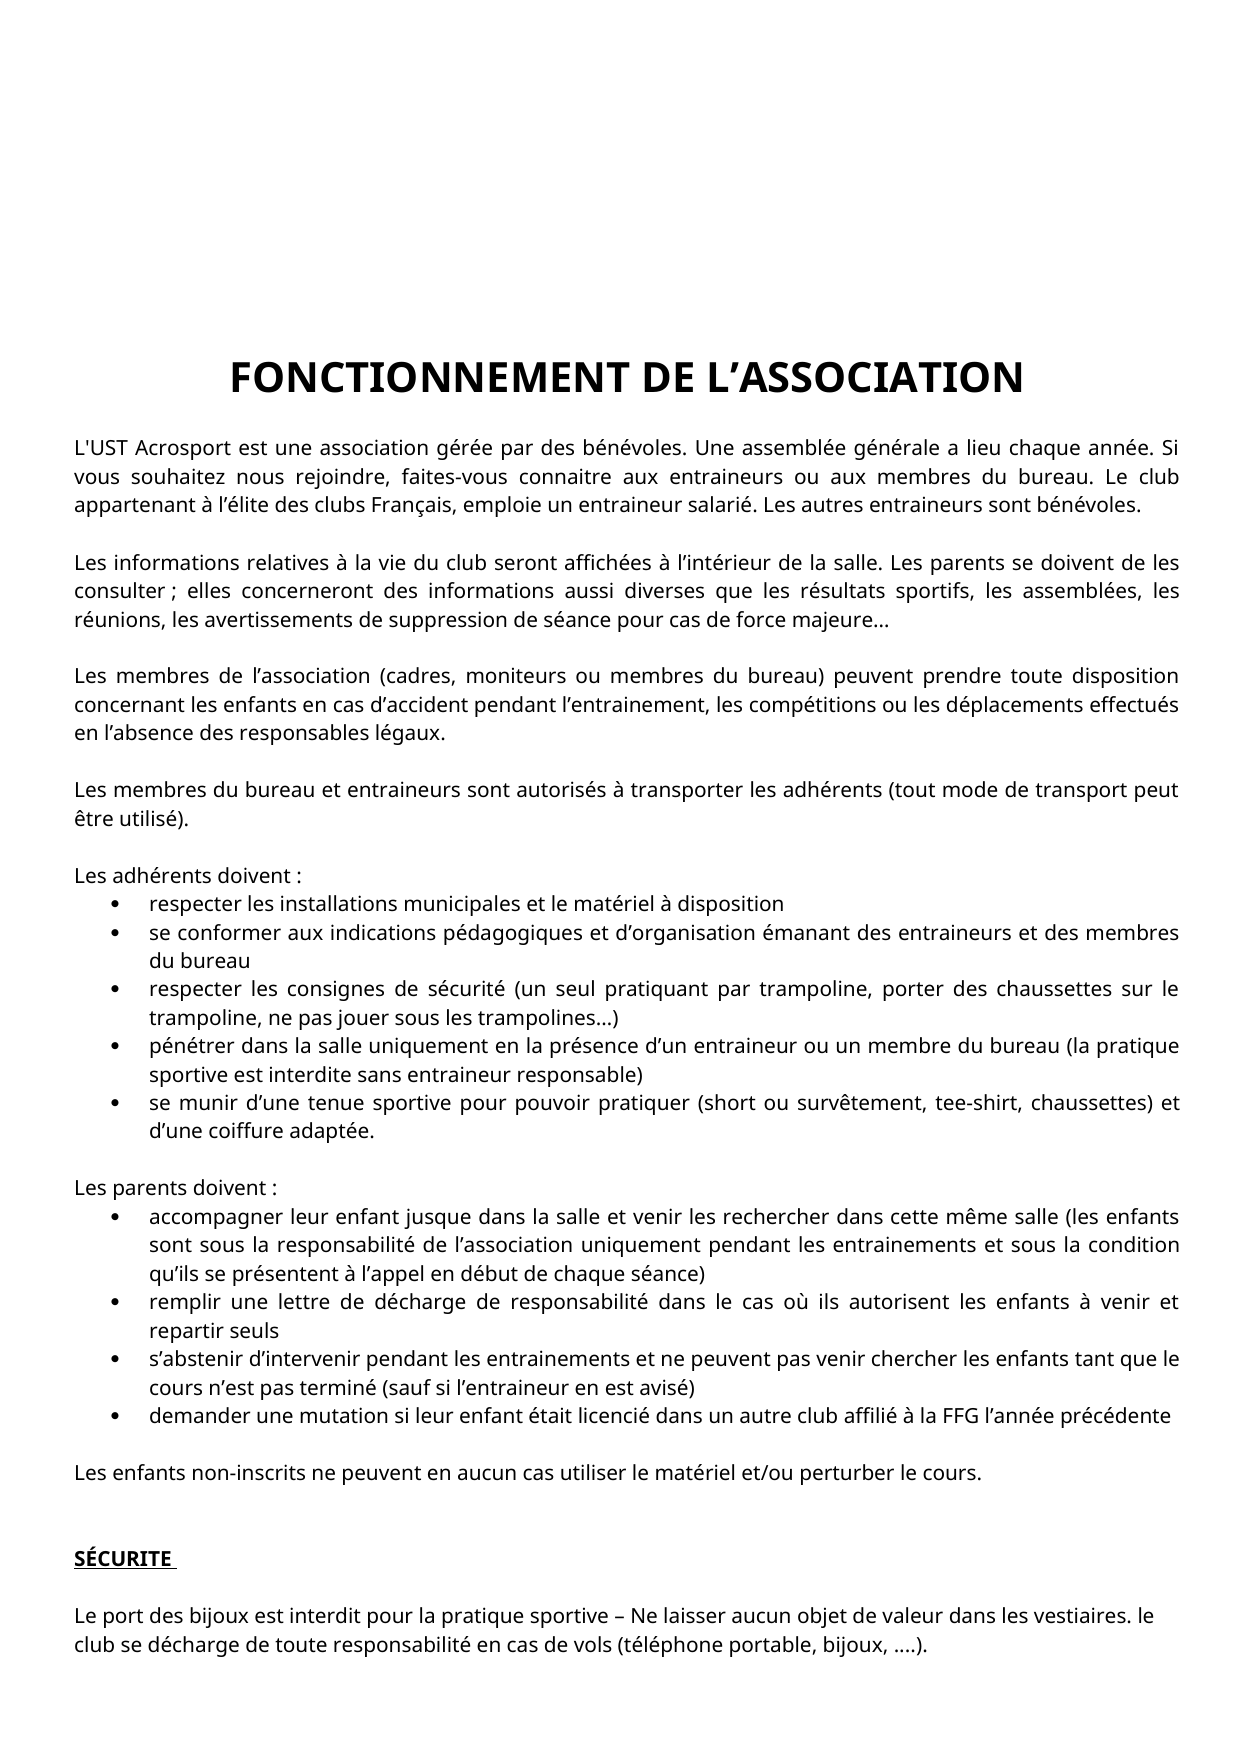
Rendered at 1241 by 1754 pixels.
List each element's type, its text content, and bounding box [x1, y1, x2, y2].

list demander une mutation si leur enfant était licencié dans un autre club affilié à la FFG l’année précédente [111, 1401, 1181, 1429]
list Les membres de l’association (cadres, moniteurs ou membres du bureau) peuvent prendre toute disposition concernant les enfants en cas d’accident pendant l’entrainement, les compétitions ou les déplacements effectués en l’absence des responsables légaux. [74, 662, 1181, 747]
text Les parents doivent : [74, 1173, 1181, 1202]
text FONCTIONNEMENT DE L’ASSOCIATION [74, 347, 1181, 404]
list pénétrer dans la salle uniquement en la présence d’un entraineur ou un membre du bureau (la pratique sportive est interdite sans entraineur responsable) [111, 1031, 1181, 1088]
list Les membres du bureau et entraineurs sont autorisés à transporter les adhérents (tout mode de transport peut être utilisé). [74, 775, 1181, 832]
list se conformer aux indications pédagogiques et d’organisation émanant des entraineurs et des membres du bureau [111, 918, 1181, 974]
list respecter les installations municipales et le matériel à disposition [111, 889, 1181, 918]
list remplir une lettre de décharge de responsabilité dans le cas où ils autorisent les enfants à venir et repartir seuls [111, 1287, 1181, 1344]
list respecter les consignes de sécurité (un seul pratiquant par trampoline, porter des chaussettes sur le trampoline, ne pas jouer sous les trampolines…) [111, 974, 1181, 1031]
list accompagner leur enfant jusque dans la salle et venir les rechercher dans cette même salle (les enfants sont sous la responsabilité de l’association uniquement pendant les entrainements et sous la condition qu’ils se présentent à l’appel en début de chaque séance) [111, 1202, 1181, 1287]
list s’abstenir d’intervenir pendant les entrainements et ne peuvent pas venir chercher les enfants tant que le cours n’est pas terminé (sauf si l’entraineur en est avisé) [111, 1344, 1181, 1401]
text SÉCURITE [74, 1544, 1181, 1572]
list se munir d’une tenue sportive pour pouvoir pratiquer (short ou survêtement, tee-shirt, chaussettes) et d’une coiffure adaptée. [111, 1088, 1181, 1145]
text L'UST Acrosport est une association gérée par des bénévoles. Une assemblée générale a lieu chaque année. Si vous souhaitez nous rejoindre, faites-vous connaitre aux entraineurs ou aux membres du bureau. Le club appartenant à l’élite des clubs Français, emploie un entraineur salarié. Les autres entraineurs sont bénévoles. [74, 433, 1181, 519]
list Les informations relatives à la vie du club seront affichées à l’intérieur de la salle. Les parents se doivent de les consulter ; elles concerneront des informations aussi diverses que les résultats sportifs, les assemblées, les réunions, les avertissements de suppression de séance pour cas de force majeure… [74, 548, 1181, 633]
list Les enfants non-inscrits ne peuvent en aucun cas utiliser le matériel et/ou perturber le cours. [74, 1458, 1181, 1486]
text Les adhérents doivent : [74, 861, 1181, 889]
text Le port des bijoux est interdit pour la pratique sportive – Ne laisser aucun objet de valeur dans les vestiaires. le club se décharge de toute responsabilité en cas de vols (téléphone portable, bijoux, ....). [74, 1602, 1181, 1658]
